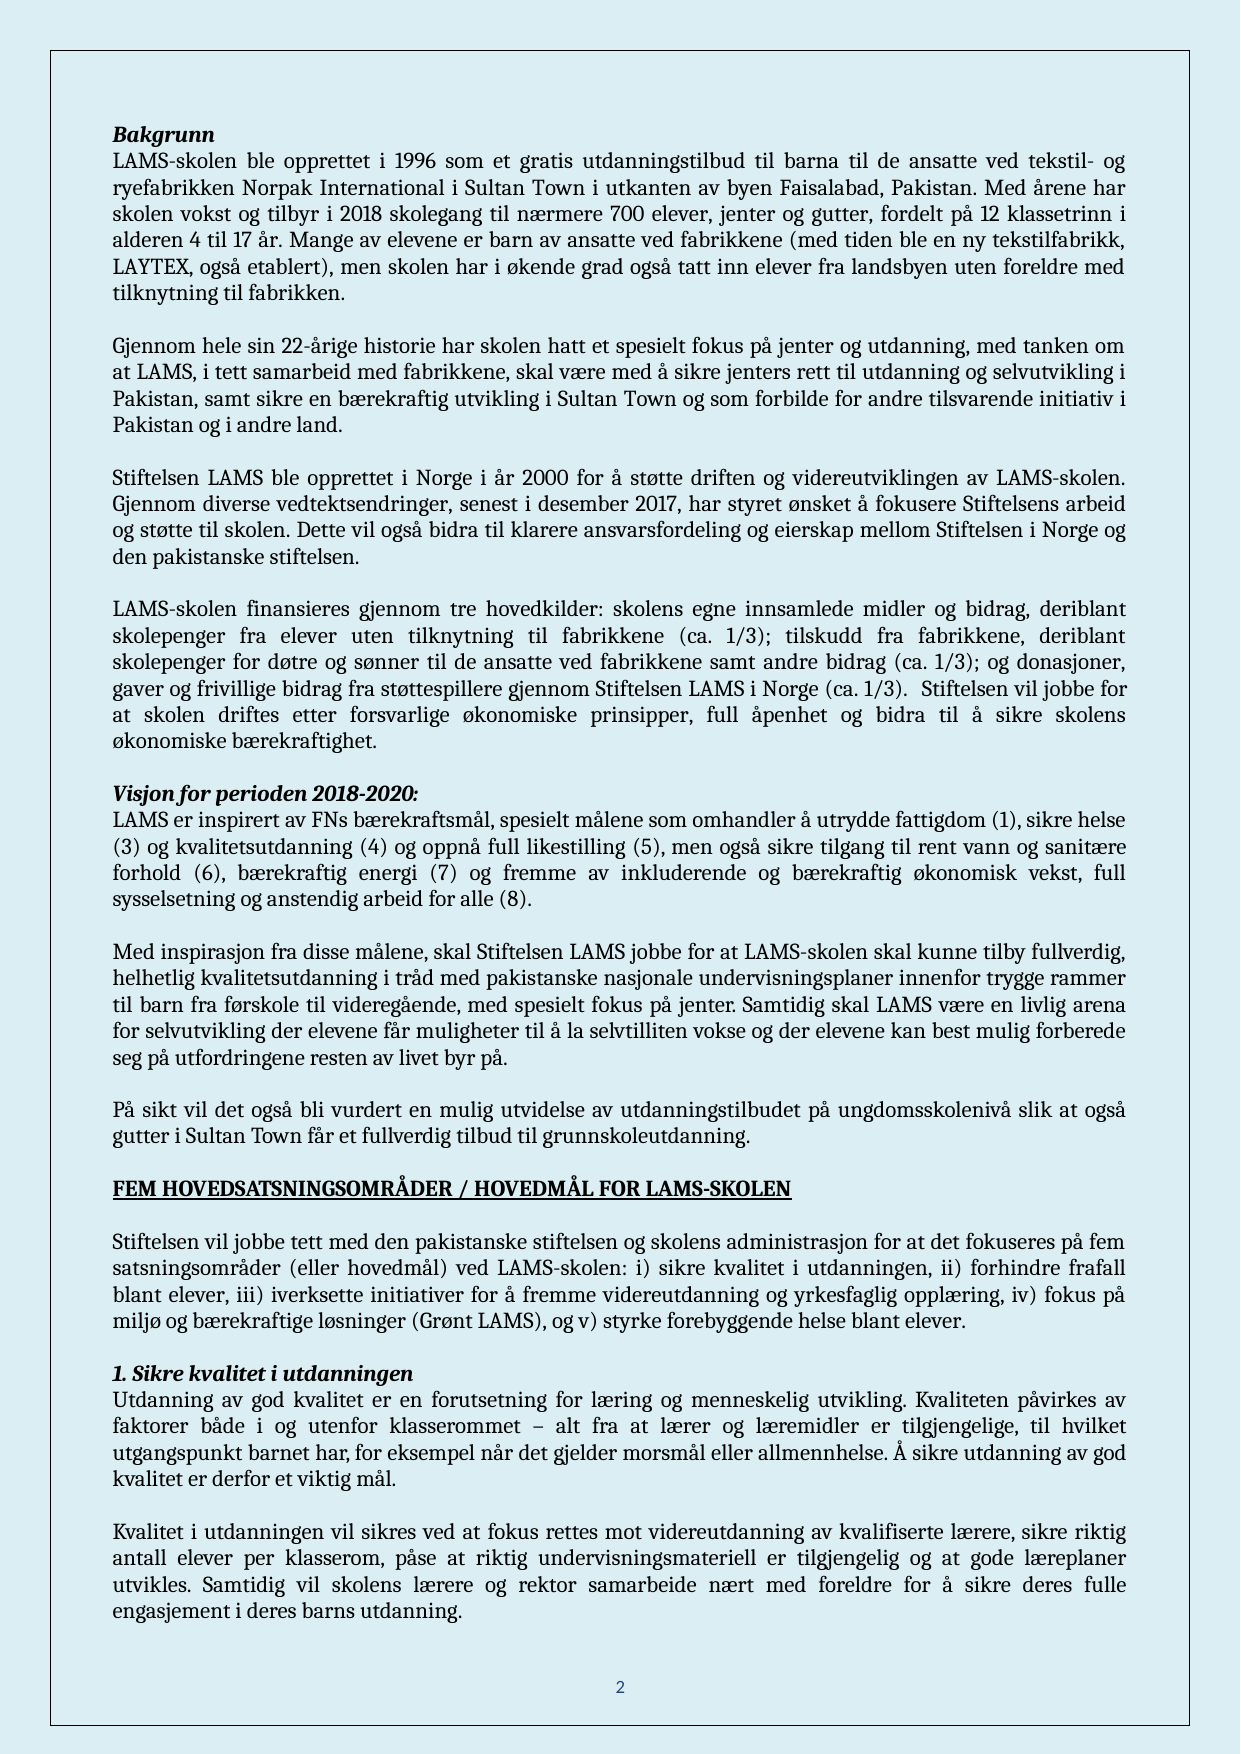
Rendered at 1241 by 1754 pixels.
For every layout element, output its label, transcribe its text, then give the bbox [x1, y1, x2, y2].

text Utdanning av god kvalitet er en forutsetning for læring og menneskelig utvikling. Kvaliteten påvirkes av faktorer både i og utenfor klasserommet – alt fra at lærer og læremidler er tilgjengelige, til hvilket utgangspunkt barnet har, for eksempel når det gjelder morsmål eller allmennhelse. Å sikre utdanning av god kvalitet er derfor et viktig mål. [112, 1387, 1128, 1492]
text Kvalitet i utdanningen vil sikres ved at fokus rettes mot videreutdanning av kvalifiserte lærere, sikre riktig antall elever per klasserom, påse at riktig undervisningsmateriell er tilgjengelig og at gode læreplaner utvikles. Samtidig vil skolens lærere og rektor samarbeide nært med foreldre for å sikre deres fulle engasjement i deres barns utdanning. [112, 1519, 1128, 1624]
text LAMS-skolen ble opprettet i 1996 som et gratis utdanningstilbud til barna til de ansatte ved tekstil- og ryefabrikken Norpak International i Sultan Town i utkanten av byen Faisalabad, Pakistan. Med årene har skolen vokst og tilbyr i 2018 skolegang til nærmere 700 elever, jenter og gutter, fordelt på 12 klassetrinn i alderen 4 til 17 år. Mange av elevene er barn av ansatte ved fabrikkene (med tiden ble en ny tekstilfabrikk, LAYTEX, også etablert), men skolen har i økende grad også tatt inn elever fra landsbyen uten foreldre med tilknytning til fabrikken. [112, 148, 1128, 306]
text Visjon for perioden 2018-2020: [112, 781, 1128, 807]
text Med inspirasjon fra disse målene, skal Stiftelsen LAMS jobbe for at LAMS-skolen skal kunne tilby fullverdig, helhetlig kvalitetsutdanning i tråd med pakistanske nasjonale undervisningsplaner innenfor trygge rammer til barn fra førskole til videregående, med spesielt fokus på jenter. Samtidig skal LAMS være en livlig arena for selvutvikling der elevene får muligheter til å la selvtilliten vokse og der elevene kan best mulig forberede seg på utfordringene resten av livet byr på. [112, 939, 1128, 1071]
text Stiftelsen LAMS ble opprettet i Norge i år 2000 for å støtte driften og videreutviklingen av LAMS-skolen. Gjennom diverse vedtektsendringer, senest i desember 2017, har styret ønsket å fokusere Stiftelsens arbeid og støtte til skolen. Dette vil også bidra til klarere ansvarsfordeling og eierskap mellom Stiftelsen i Norge og den pakistanske stiftelsen. [112, 464, 1128, 570]
text Stiftelsen vil jobbe tett med den pakistanske stiftelsen og skolens administrasjon for at det fokuseres på fem satsningsområder (eller hovedmål) ved LAMS-skolen: i) sikre kvalitet i utdanningen, ii) forhindre frafall blant elever, iii) iverksette initiativer for å fremme videreutdanning og yrkesfaglig opplæring, iv) fokus på miljø og bærekraftige løsninger (Grønt LAMS), og v) styrke forebyggende helse blant elever. [112, 1202, 1128, 1334]
text Bakgrunn [112, 122, 1128, 148]
text LAMS-skolen finansieres gjennom tre hovedkilder: skolens egne innsamlede midler og bidrag, deriblant skolepenger fra elever uten tilknytning til fabrikkene (ca. 1/3); tilskudd fra fabrikkene, deriblant skolepenger for døtre og sønner til de ansatte ved fabrikkene samt andre bidrag (ca. 1/3); og donasjoner, gaver og frivillige bidrag fra støttespillere gjennom Stiftelsen LAMS i Norge (ca. 1/3). Stiftelsen vil jobbe for at skolen driftes etter forsvarlige økonomiske prinsipper, full åpenhet og bidra til å sikre skolens økonomiske bærekraftighet. [112, 596, 1128, 754]
text LAMS er inspirert av FNs bærekraftsmål, spesielt målene som omhandler å utrydde fattigdom (1), sikre helse (3) og kvalitetsutdanning (4) og oppnå full likestilling (5), men også sikre tilgang til rent vann og sanitære forhold (6), bærekraftig energi (7) og fremme av inkluderende og bærekraftig økonomisk vekst, full sysselsetning og anstendig arbeid for alle (8). [112, 807, 1128, 912]
text Gjennom hele sin 22-årige historie har skolen hatt et spesielt fokus på jenter og utdanning, med tanken om at LAMS, i tett samarbeid med fabrikkene, skal være med å sikre jenters rett til utdanning og selvutvikling i Pakistan, samt sikre en bærekraftig utvikling i Sultan Town og som forbilde for andre tilsvarende initiativ i Pakistan og i andre land. [112, 333, 1128, 438]
text På sikt vil det også bli vurdert en mulig utvidelse av utdanningstilbudet på ungdomsskolenivå slik at også gutter i Sultan Town får et fullverdig tilbud til grunnskoleutdanning. [112, 1097, 1128, 1150]
text FEM HOVEDSATSNINGSOMRÅDER / HOVEDMÅL FOR LAMS-SKOLEN [112, 1176, 1128, 1202]
text 1. Sikre kvalitet i utdanningen [112, 1361, 1128, 1387]
